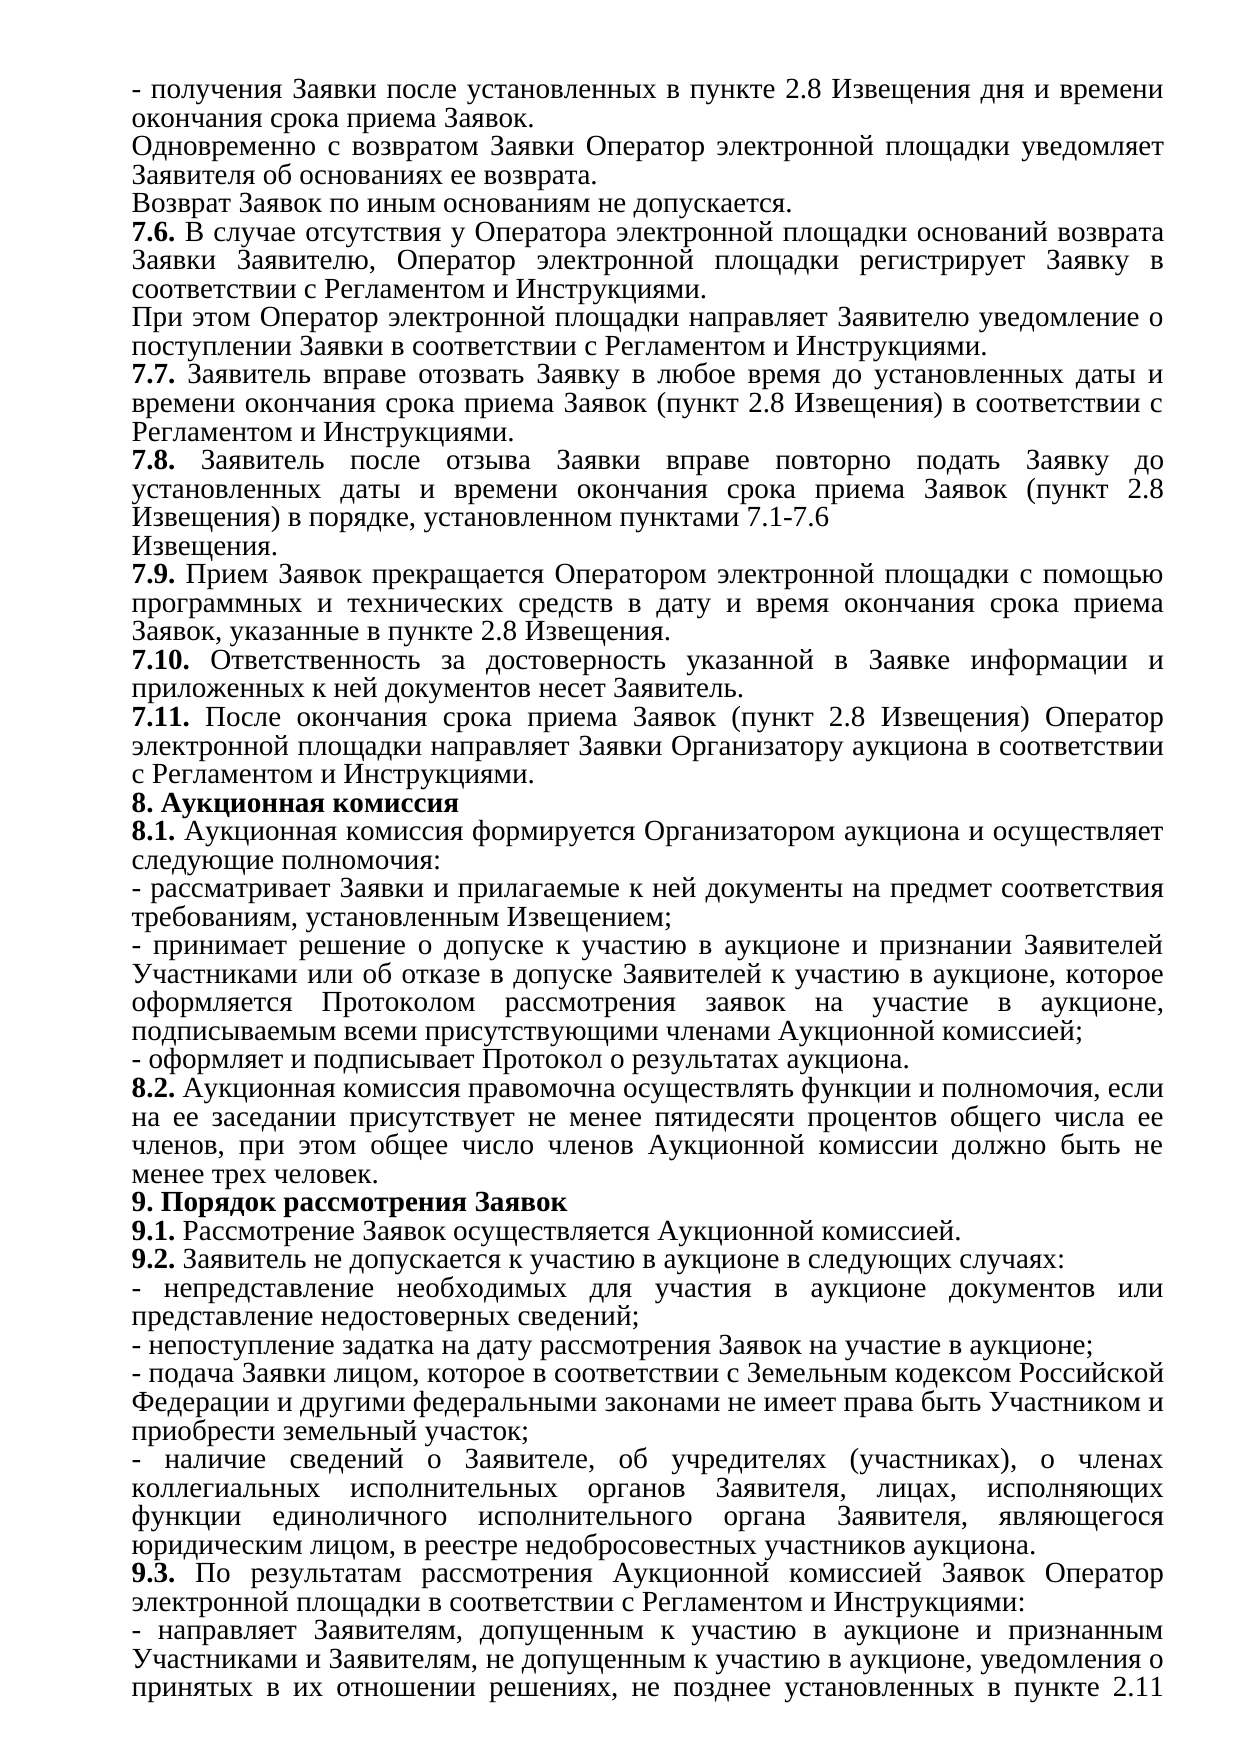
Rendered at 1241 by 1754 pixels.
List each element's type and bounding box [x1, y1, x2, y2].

text [131, 76, 1165, 1702]
